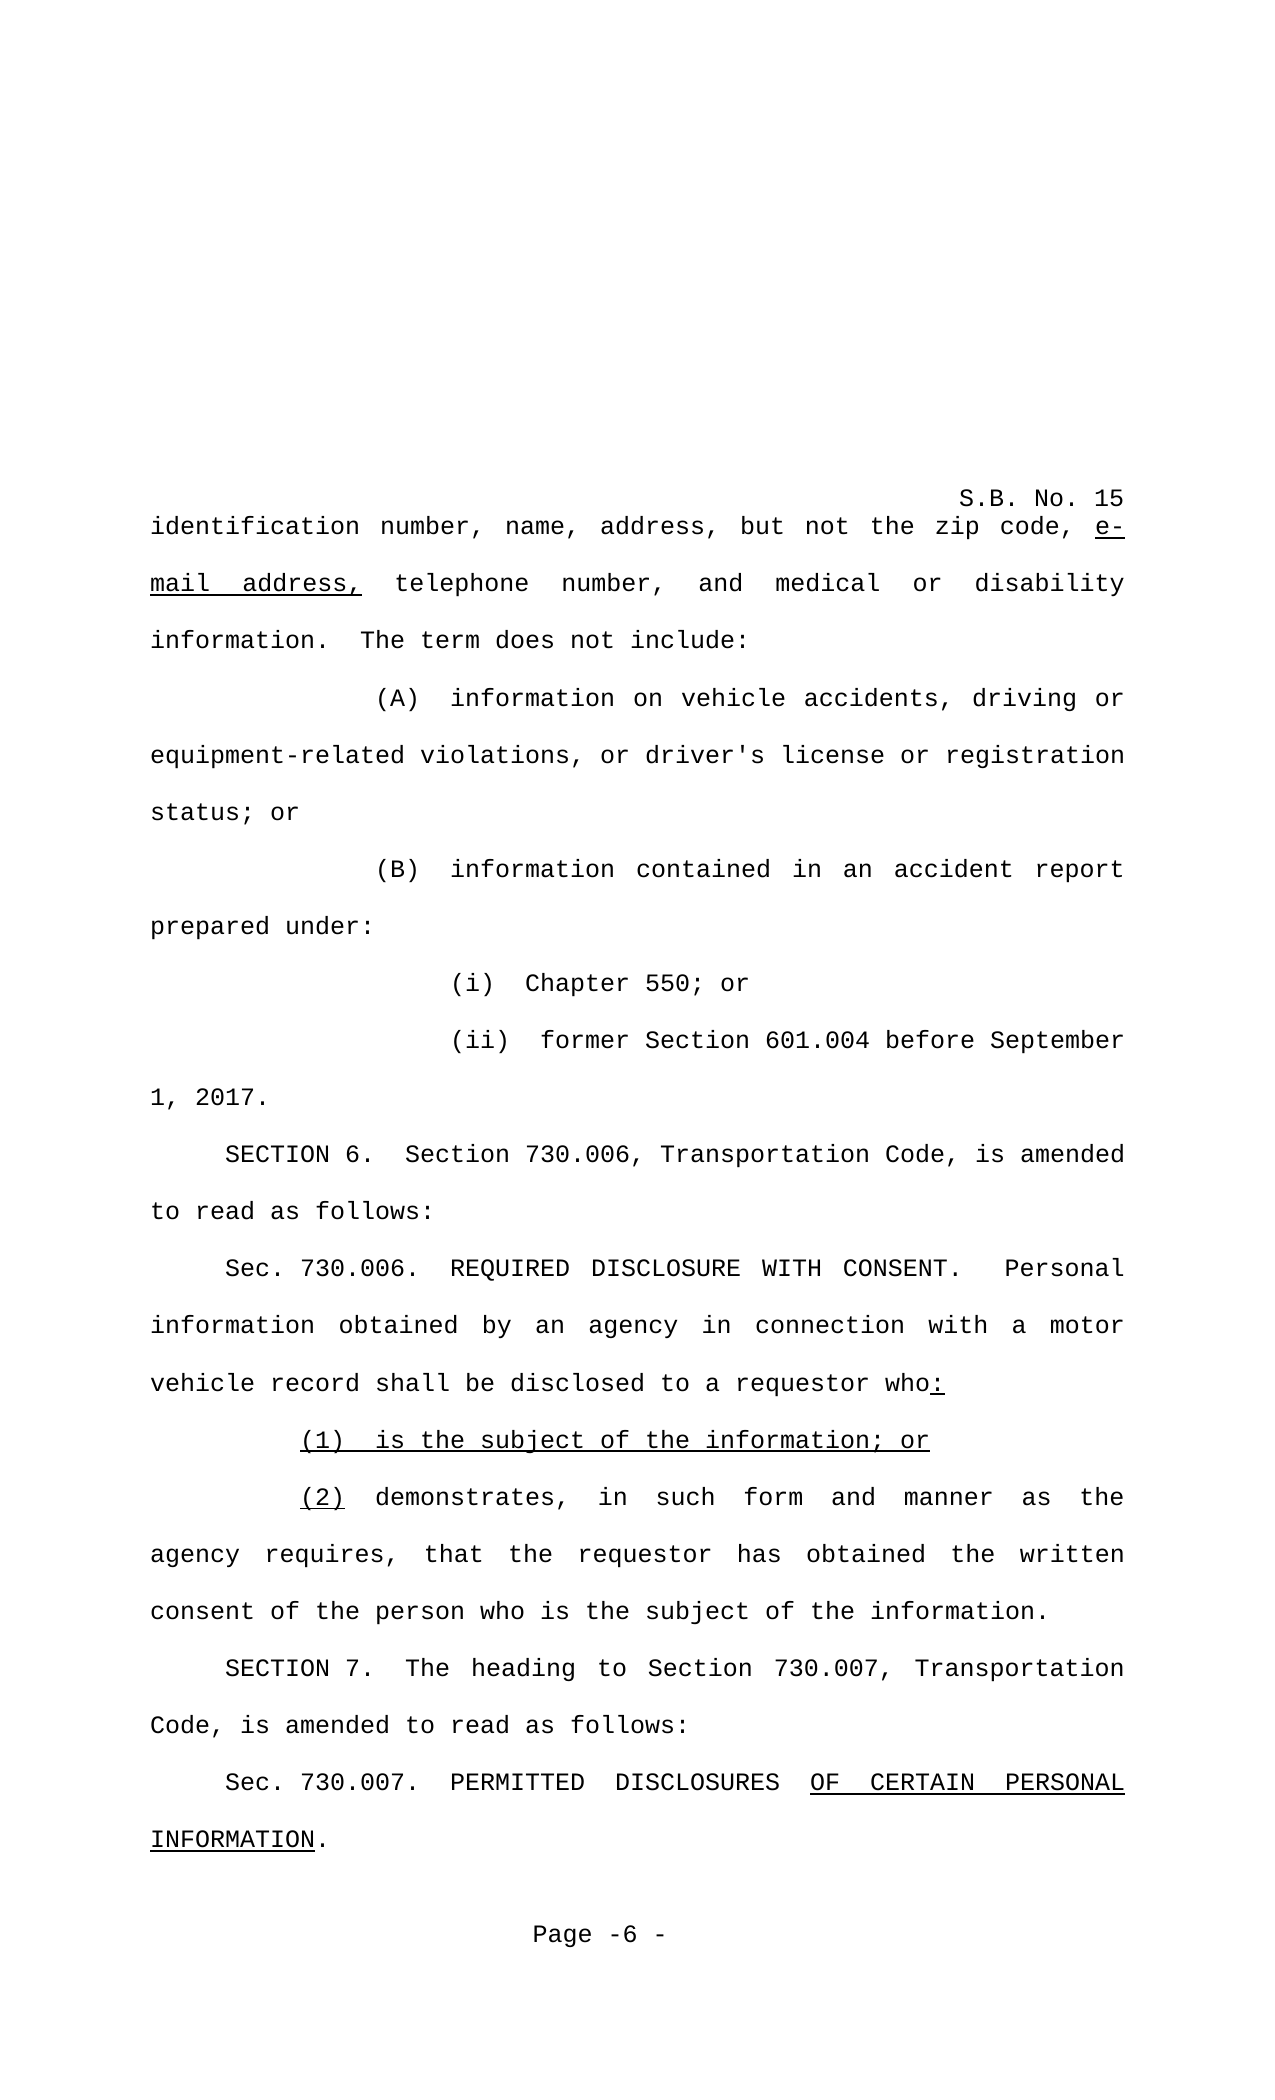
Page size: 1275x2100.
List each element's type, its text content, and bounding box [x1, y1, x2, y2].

text SECTION 7. The heading to Section 730.007, Transportation Code, is amended to read as follows: [150, 1655, 1125, 1741]
text (ii) former Section 601.004 before September 1, 2017. [150, 1027, 1125, 1113]
text Sec. 730.006. REQUIRED DISCLOSURE WITH CONSENT. Personal information obtained by an agency in connection with a motor vehicle record shall be disclosed to a requestor who: [150, 1256, 1125, 1398]
text (i) Chapter 550; or [150, 970, 1125, 999]
text Sec. 730.007. PERMITTED DISCLOSURES OF CERTAIN PERSONAL INFORMATION. [150, 1769, 1125, 1855]
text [150, 514, 1125, 656]
text (B) information contained in an accident report prepared under: [150, 856, 1125, 942]
text SECTION 6. Section 730.006, Transportation Code, is amended to read as follows: [150, 1142, 1125, 1227]
text (A) information on vehicle accidents, driving or equipment-related violations, or driver's license or registration status; or [150, 685, 1125, 828]
text (2) demonstrates, in such form and manner as the agency requires, that the requestor has obtained the written consent of the person who is the subject of the information. [150, 1484, 1125, 1627]
text (1) is the subject of the information; or [150, 1427, 1125, 1456]
